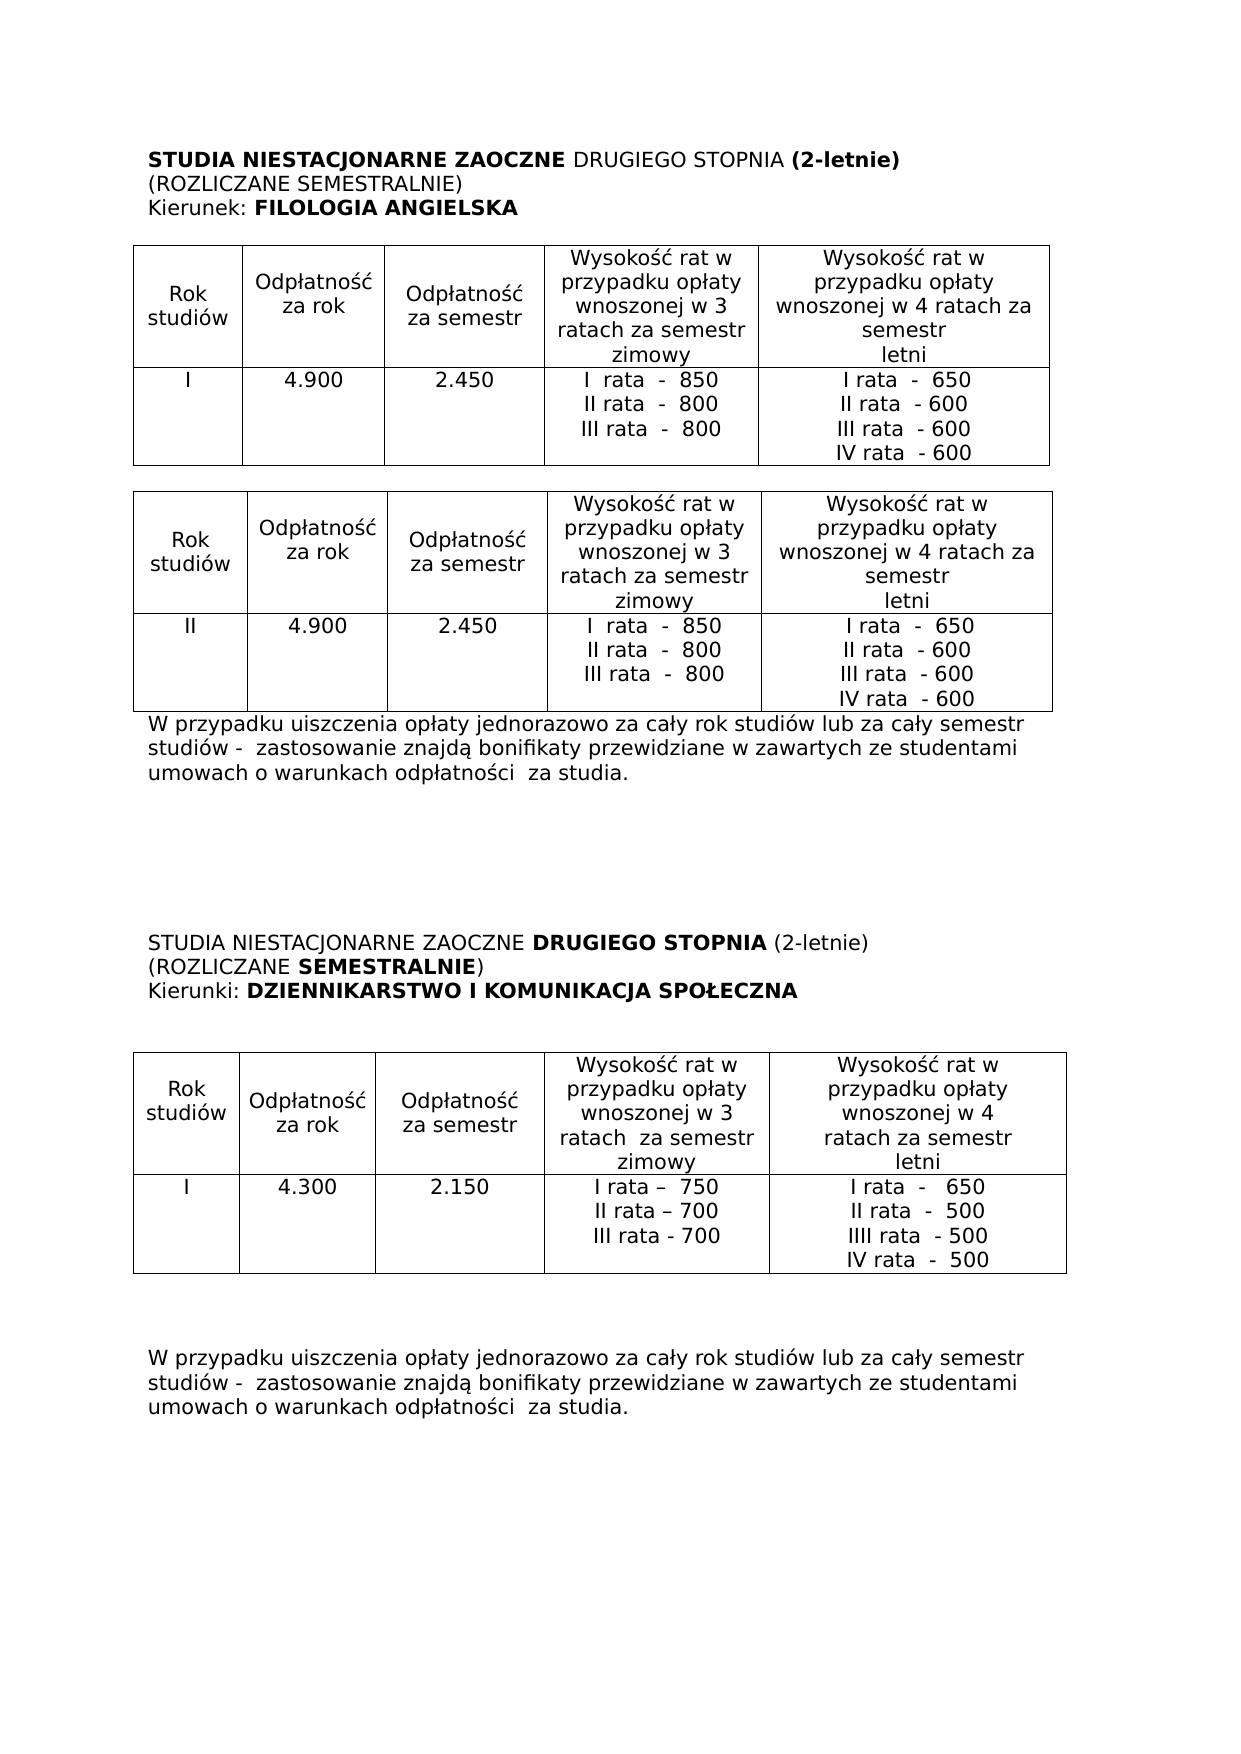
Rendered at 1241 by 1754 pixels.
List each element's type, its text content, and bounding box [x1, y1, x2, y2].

table_header Wysokość rat w przypadku opłaty wnoszonej w 3 ratach za semestr zimowy [545, 246, 758, 367]
table_header Odpłatność za semestr [388, 492, 547, 613]
table_cell I rata - 650 II rata - 500 IIII rata - 500 IV rata - 500 [770, 1175, 1066, 1272]
table_header Rok studiów [134, 246, 242, 367]
text W przypadku uiszczenia opłaty jednorazowo za cały rok studiów lub za cały semestr studiów - zastosowanie znajdą bonifikaty przewidziane w zawartych ze studentami umowach o warunkach odpłatności za studia. [148, 1346, 1093, 1419]
table_header Wysokość rat w przypadku opłaty wnoszonej w 3 ratach za semestr zimowy [545, 1053, 769, 1174]
table_cell 4.300 [240, 1175, 375, 1272]
table_header Wysokość rat w przypadku opłaty wnoszonej w 4 ratach za semestr letni [759, 246, 1049, 367]
table_header Wysokość rat w przypadku opłaty wnoszonej w 4 ratach za semestr letni [762, 492, 1052, 613]
table_cell I rata - 650 II rata - 600 III rata - 600 IV rata - 600 [759, 368, 1049, 465]
table_cell 4.900 [243, 368, 384, 465]
table_cell 4.900 [248, 614, 387, 711]
table_cell I rata - 850 II rata - 800 III rata - 800 [545, 368, 758, 465]
text Kierunki: DZIENNIKARSTWO I KOMUNIKACJA SPOŁECZNA [148, 979, 1093, 1003]
table_header Odpłatność za rok [243, 246, 384, 367]
table_header Wysokość rat w przypadku opłaty wnoszonej w 4 ratach za semestr letni [770, 1053, 1066, 1174]
table_cell II [134, 614, 247, 711]
table_cell I [134, 368, 242, 465]
table_cell I [134, 1175, 239, 1272]
table_cell 2.450 [388, 614, 547, 711]
table_header Wysokość rat w przypadku opłaty wnoszonej w 3 ratach za semestr zimowy [548, 492, 761, 613]
table_cell I rata - 650 II rata - 600 III rata - 600 IV rata - 600 [762, 614, 1052, 711]
table_header Odpłatność za rok [240, 1053, 375, 1174]
text (ROZLICZANE SEMESTRALNIE) [148, 955, 1093, 979]
table_header Rok studiów [134, 492, 247, 613]
subtitle (ROZLICZANE SEMESTRALNIE) [148, 172, 1093, 196]
table_header Odpłatność za semestr [376, 1053, 544, 1174]
table_header Rok studiów [134, 1053, 239, 1174]
text W przypadku uiszczenia opłaty jednorazowo za cały rok studiów lub za cały semestr studiów - zastosowanie znajdą bonifikaty przewidziane w zawartych ze studentami umowach o warunkach odpłatności za studia. [148, 712, 1093, 785]
table_header Odpłatność za rok [248, 492, 387, 613]
table_header Odpłatność za semestr [385, 246, 544, 367]
table_cell 2.150 [376, 1175, 544, 1272]
text STUDIA NIESTACJONARNE ZAOCZNE DRUGIEGO STOPNIA (2-letnie) [148, 931, 1093, 955]
table_cell I rata - 850 II rata - 800 III rata - 800 [548, 614, 761, 711]
text STUDIA NIESTACJONARNE ZAOCZNE DRUGIEGO STOPNIA (2-letnie) [148, 148, 1093, 172]
subtitle Kierunek: FILOLOGIA ANGIELSKA [148, 196, 1093, 220]
table_cell I rata – 750 II rata – 700 III rata - 700 [545, 1175, 769, 1272]
table_cell 2.450 [385, 368, 544, 465]
